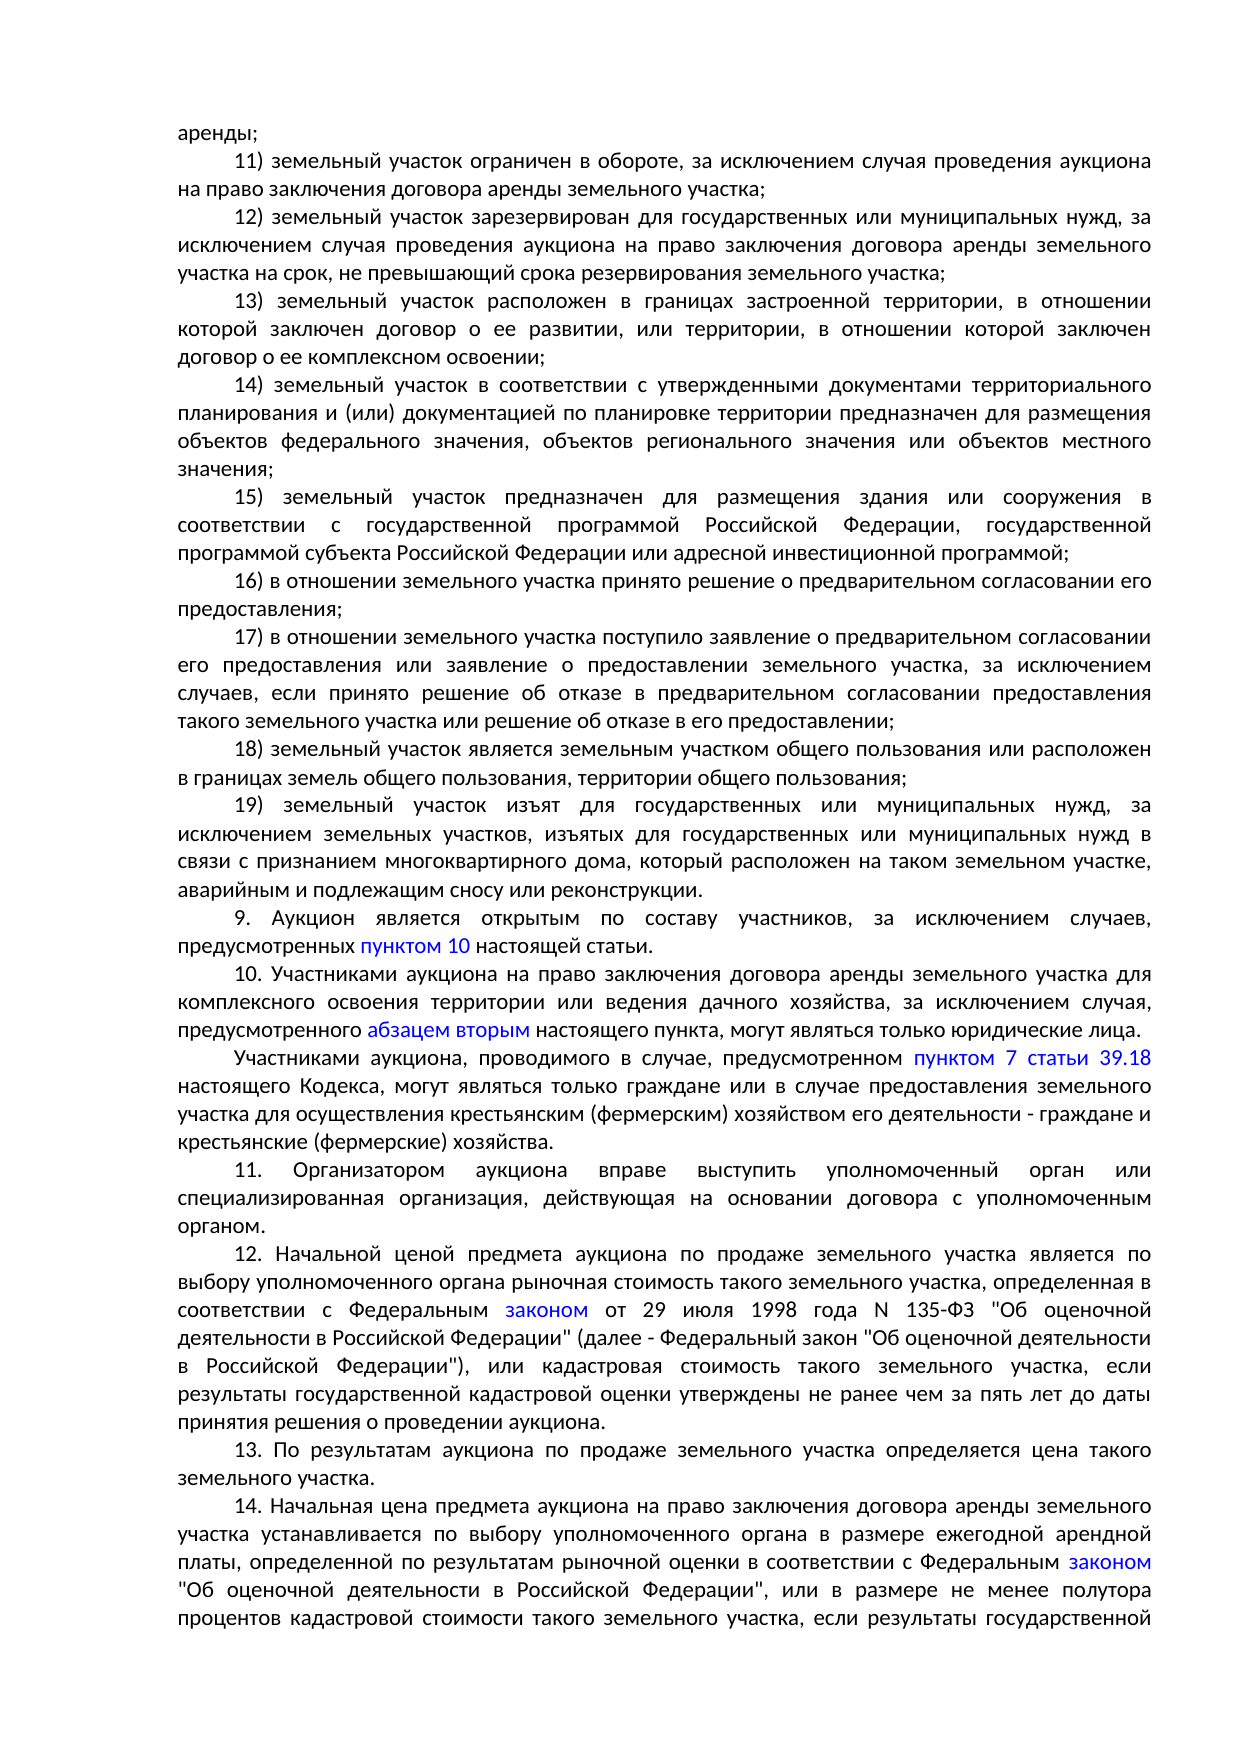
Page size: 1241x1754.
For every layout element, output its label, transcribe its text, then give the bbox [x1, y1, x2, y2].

text 14) земельный участок в соответствии с утвержденными документами территориального планирования и (или) документацией по планировке территории предназначен для размещения объектов федерального значения, объектов регионального значения или объектов местного значения; [177, 370, 1152, 482]
text 17) в отношении земельного участка поступило заявление о предварительном согласовании его предоставления или заявление о предоставлении земельного участка, за исключением случаев, если принято решение об отказе в предварительном согласовании предоставления такого земельного участка или решение об отказе в его предоставлении; [177, 622, 1152, 734]
text 16) в отношении земельного участка принято решение о предварительном согласовании его предоставления; [177, 566, 1152, 622]
text 18) земельный участок является земельным участком общего пользования или расположен в границах земель общего пользования, территории общего пользования; [177, 734, 1152, 791]
text 13) земельный участок расположен в границах застроенной территории, в отношении которой заключен договор о ее развитии, или территории, в отношении которой заключен договор о ее комплексном освоении; [177, 286, 1152, 370]
text 15) земельный участок предназначен для размещения здания или сооружения в соответствии с государственной программой Российской Федерации, государственной программой субъекта Российской Федерации или адресной инвестиционной программой; [177, 482, 1152, 566]
text 13. По результатам аукциона по продаже земельного участка определяется цена такого земельного участка. [177, 1435, 1152, 1491]
text 12. Начальной ценой предмета аукциона по продаже земельного участка является по выбору уполномоченного органа рыночная стоимость такого земельного участка, определенная в соответствии с Федеральным законом от 29 июля 1998 года N 135-ФЗ "Об оценочной деятельности в Российской Федерации" (далее - Федеральный закон "Об оценочной деятельности в Российской Федерации"), или кадастровая стоимость такого земельного участка, если результаты государственной кадастровой оценки утверждены не ранее чем за пять лет до даты принятия решения о проведении аукциона. [177, 1239, 1152, 1435]
text 12) земельный участок зарезервирован для государственных или муниципальных нужд, за исключением случая проведения аукциона на право заключения договора аренды земельного участка на срок, не превышающий срока резервирования земельного участка; [177, 202, 1152, 286]
text Участниками аукциона, проводимого в случае, предусмотренном пунктом 7 статьи 39.18 настоящего Кодекса, могут являться только граждане или в случае предоставления земельного участка для осуществления крестьянским (фермерским) хозяйством его деятельности - граждане и крестьянские (фермерские) хозяйства. [177, 1043, 1152, 1155]
text 10. Участниками аукциона на право заключения договора аренды земельного участка для комплексного освоения территории или ведения дачного хозяйства, за исключением случая, предусмотренного абзацем вторым настоящего пункта, могут являться только юридические лица. [177, 959, 1152, 1043]
text 19) земельный участок изъят для государственных или муниципальных нужд, за исключением земельных участков, изъятых для государственных или муниципальных нужд в связи с признанием многоквартирного дома, который расположен на таком земельном участке, аварийным и подлежащим сносу или реконструкции. [177, 791, 1152, 903]
text 9. Аукцион является открытым по составу участников, за исключением случаев, предусмотренных пунктом 10 настоящей статьи. [177, 903, 1152, 959]
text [177, 118, 1152, 146]
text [177, 1491, 1152, 1631]
text 11) земельный участок ограничен в обороте, за исключением случая проведения аукциона на право заключения договора аренды земельного участка; [177, 146, 1152, 202]
text 11. Организатором аукциона вправе выступить уполномоченный орган или специализированная организация, действующая на основании договора с уполномоченным органом. [177, 1155, 1152, 1239]
